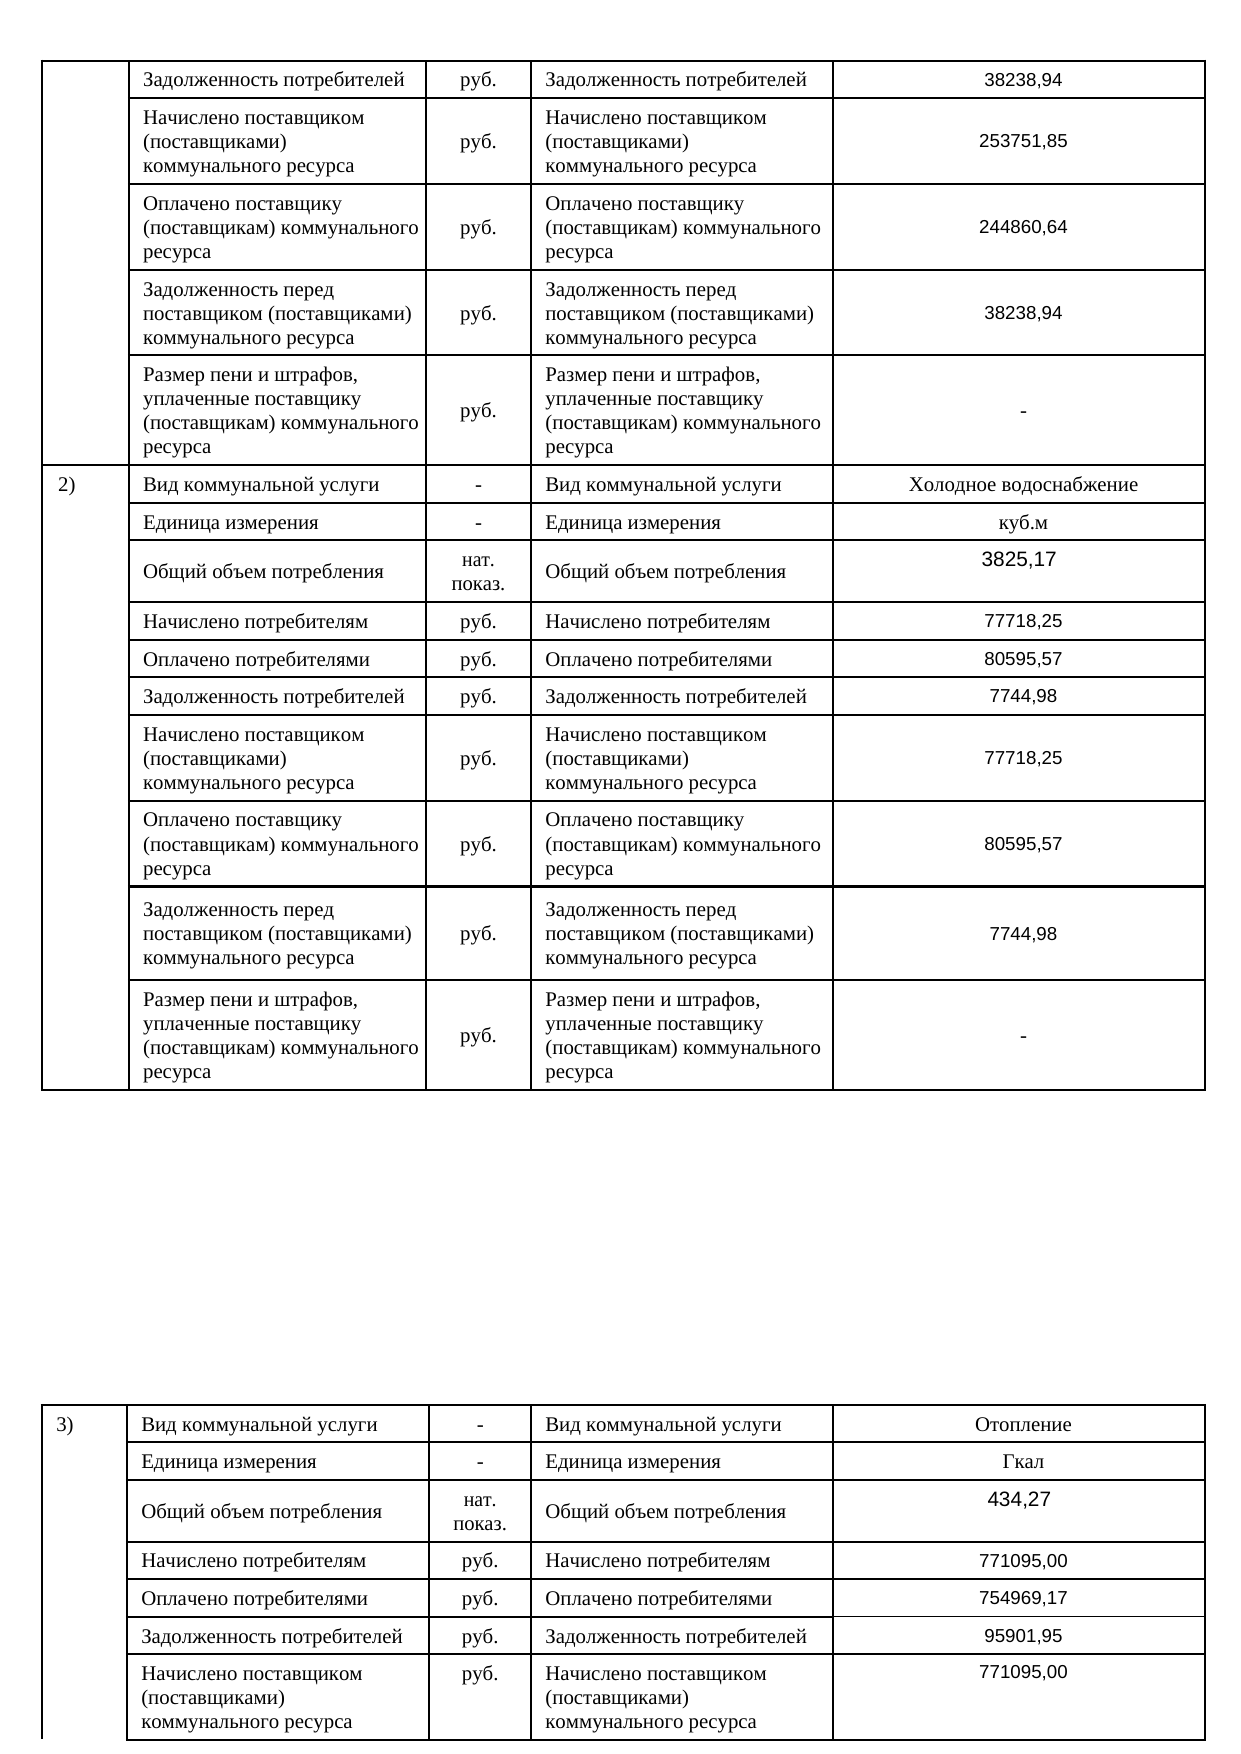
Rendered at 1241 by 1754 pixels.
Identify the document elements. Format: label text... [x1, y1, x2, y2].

table_cell куб.м [834, 504, 1204, 539]
table_cell Задолженность потребителей [532, 62, 832, 97]
table_cell Начислено потребителям [532, 1543, 832, 1578]
table_cell руб. [427, 603, 530, 639]
table_cell 754969,17 [834, 1580, 1204, 1616]
table_cell Оплачено поставщику (поставщикам) коммунального ресурса [532, 185, 832, 269]
table_header Вид коммунальной услуги [532, 1406, 832, 1441]
table_cell 77718,25 [834, 603, 1204, 639]
table_cell руб. [430, 1655, 530, 1739]
table_header - [430, 1406, 530, 1441]
table_cell Единица измерения [532, 1443, 832, 1479]
table_cell руб. [427, 888, 530, 979]
table_cell Единица измерения [532, 504, 832, 539]
table_cell Единица измерения [130, 504, 425, 539]
table_cell - [430, 1443, 530, 1479]
table_cell руб. [427, 641, 530, 676]
table_cell Размер пени и штрафов, уплаченные поставщику (поставщикам) коммунального ресурса [532, 981, 832, 1089]
table_cell Начислено потребителям [532, 603, 832, 639]
table_cell Задолженность перед поставщиком (поставщиками) коммунального ресурса [130, 888, 425, 979]
table_cell Начислено потребителям [128, 1543, 428, 1578]
table_cell Начислено поставщиком (поставщиками) коммунального ресурса [532, 716, 832, 799]
table_cell Начислено поставщиком (поставщиками) коммунального ресурса [130, 99, 425, 183]
table_cell руб. [427, 981, 530, 1089]
table_cell руб. [427, 99, 530, 183]
table_header Отопление [834, 1406, 1204, 1441]
table_cell нат. показ. [427, 541, 530, 601]
table_cell руб. [430, 1580, 530, 1616]
table_cell - [834, 981, 1204, 1089]
table_cell 771095,00 [834, 1655, 1204, 1739]
table_cell руб. [427, 678, 530, 714]
table_cell Задолженность перед поставщиком (поставщиками) коммунального ресурса [130, 271, 425, 354]
table_cell 253751,85 [834, 99, 1204, 183]
table_cell руб. [427, 802, 530, 885]
table_cell Начислено потребителям [130, 603, 425, 639]
table_cell Задолженность потребителей [130, 678, 425, 714]
table_cell Начислено поставщиком (поставщиками) коммунального ресурса [532, 1655, 832, 1739]
table_cell Задолженность потребителей [128, 1618, 428, 1653]
table_header 3) [43, 1406, 126, 1739]
table_cell Оплачено поставщику (поставщикам) коммунального ресурса [532, 802, 832, 885]
table_cell - [834, 356, 1204, 464]
table_cell 80595,57 [834, 641, 1204, 676]
table_cell 80595,57 [834, 802, 1204, 885]
table_cell Вид коммунальной услуги [532, 466, 832, 502]
table_cell 434,27 [834, 1481, 1204, 1541]
table_cell Общий объем потребления [532, 541, 832, 601]
table_cell 771095,00 [834, 1543, 1204, 1578]
table_cell 7744,98 [834, 678, 1204, 714]
table_cell Оплачено потребителями [128, 1580, 428, 1616]
table_cell руб. [427, 62, 530, 97]
table_cell 38238,94 [834, 271, 1204, 354]
table_cell руб. [430, 1618, 530, 1653]
table_cell 38238,94 [834, 62, 1204, 97]
table_cell Размер пени и штрафов, уплаченные поставщику (поставщикам) коммунального ресурса [532, 356, 832, 464]
table_cell Оплачено потребителями [130, 641, 425, 676]
table_cell руб. [430, 1543, 530, 1578]
table_cell Гкал [834, 1443, 1204, 1479]
table_cell 244860,64 [834, 185, 1204, 269]
table_cell 95901,95 [834, 1617, 1204, 1653]
table_cell Задолженность перед поставщиком (поставщиками) коммунального ресурса [532, 271, 832, 354]
table_cell Размер пени и штрафов, уплаченные поставщику (поставщикам) коммунального ресурса [130, 981, 425, 1089]
table_cell Задолженность потребителей [532, 1618, 832, 1653]
table_cell руб. [427, 716, 530, 799]
table_cell Оплачено потребителями [532, 641, 832, 676]
table_cell - [427, 466, 530, 502]
table_cell 7744,98 [834, 888, 1204, 979]
table_cell Общий объем потребления [128, 1481, 428, 1541]
table_cell Единица измерения [128, 1443, 428, 1479]
table_cell Начислено поставщиком (поставщиками) коммунального ресурса [532, 99, 832, 183]
table_cell 3825,17 [834, 541, 1204, 601]
table_cell Размер пени и штрафов, уплаченные поставщику (поставщикам) коммунального ресурса [130, 356, 425, 464]
table_cell нат. показ. [430, 1481, 530, 1541]
table_cell Начислено поставщиком (поставщиками) коммунального ресурса [130, 716, 425, 799]
table_cell Задолженность перед поставщиком (поставщиками) коммунального ресурса [532, 888, 832, 979]
table_cell Начислено поставщиком (поставщиками) коммунального ресурса [128, 1655, 428, 1739]
table_header Вид коммунальной услуги [128, 1406, 428, 1441]
table_cell Задолженность потребителей [130, 62, 425, 97]
table_cell 2) [43, 466, 128, 1089]
table_cell 77718,25 [834, 716, 1204, 799]
table_cell Оплачено поставщику (поставщикам) коммунального ресурса [130, 802, 425, 885]
table_cell Вид коммунальной услуги [130, 466, 425, 502]
table_cell руб. [427, 185, 530, 269]
table_cell Холодное водоснабжение [834, 466, 1204, 502]
table_cell руб. [427, 356, 530, 464]
table_cell - [427, 504, 530, 539]
table_cell Задолженность потребителей [532, 678, 832, 714]
table_cell Общий объем потребления [130, 541, 425, 601]
table_cell Оплачено поставщику (поставщикам) коммунального ресурса [130, 185, 425, 269]
table_cell Оплачено потребителями [532, 1580, 832, 1616]
table_cell руб. [427, 271, 530, 354]
table_cell Общий объем потребления [532, 1481, 832, 1541]
